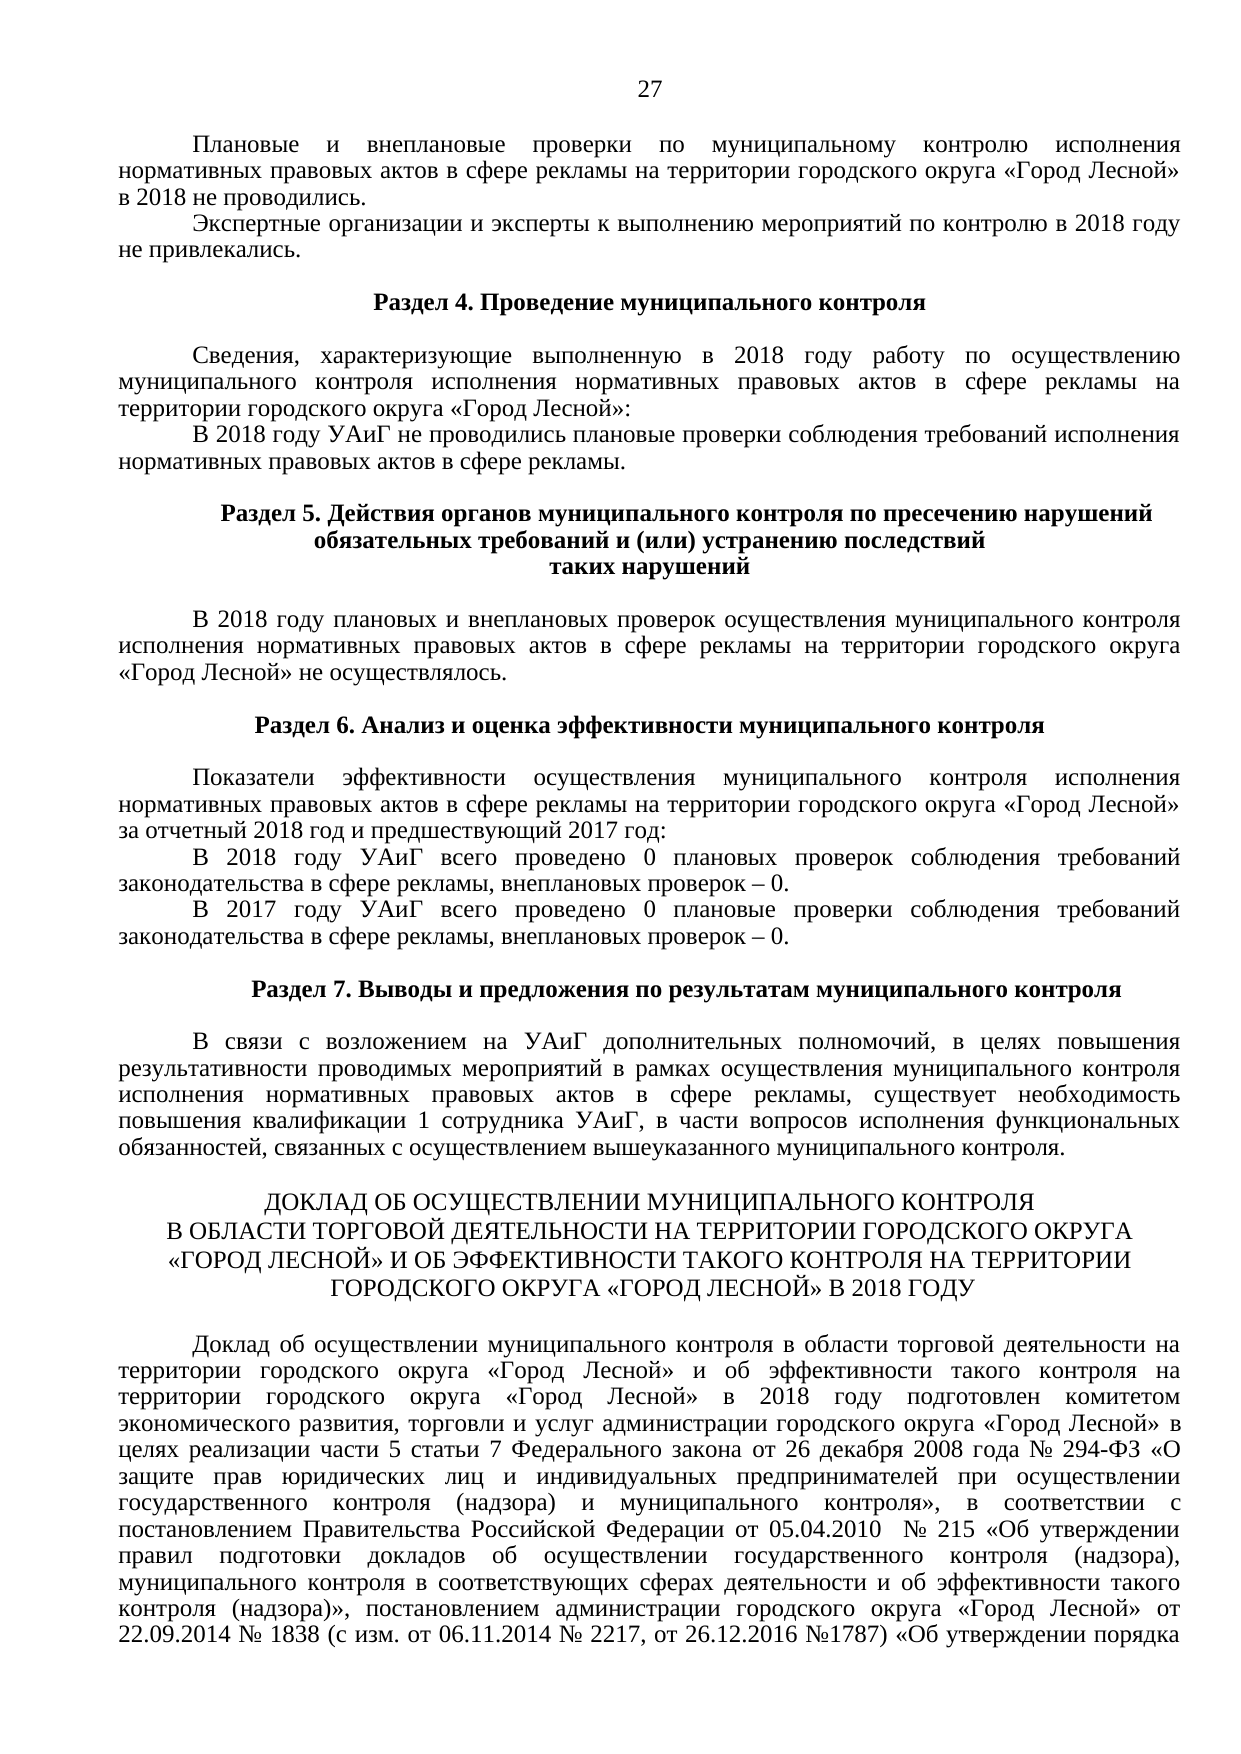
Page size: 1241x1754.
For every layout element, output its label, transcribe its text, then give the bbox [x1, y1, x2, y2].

text таких нарушений [118, 554, 1181, 580]
text Раздел 6. Анализ и оценка эффективности муниципального контроля [118, 712, 1181, 738]
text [118, 1331, 1181, 1648]
text Раздел 7. Выводы и предложения по результатам муниципального контроля [118, 976, 1181, 1002]
text В 2018 году плановых и внеплановых проверок осуществления муниципального контроля исполнения нормативных правовых актов в сфере рекламы на территории городского округа «Город Лесной» не осуществлялось. [118, 606, 1181, 686]
text В ОБЛАСТИ ТОРГОВОЙ ДЕЯТЕЛЬНОСТИ НА ТЕРРИТОРИИ ГОРОДСКОГО ОКРУГА «ГОРОД ЛЕСНОЙ» И ОБ ЭФФЕКТИВНОСТИ ТАКОГО КОНТРОЛЯ НА ТЕРРИТОРИИ [118, 1216, 1181, 1273]
text В 2018 году УАиГ не проводились плановые проверки соблюдения требований исполнения нормативных правовых актов в сфере рекламы. [118, 422, 1181, 474]
text Раздел 4. Проведение муниципального контроля [118, 290, 1181, 316]
text Сведения, характеризующие выполненную в 2018 году работу по осуществлению муниципального контроля исполнения нормативных правовых актов в сфере рекламы на территории городского округа «Город Лесной»: [118, 342, 1181, 422]
text Раздел 5. Действия органов муниципального контроля по пресечению нарушений обязательных требований и (или) устранению последствий [118, 501, 1181, 554]
text Плановые и внеплановые проверки по муниципальному контролю исполнения нормативных правовых актов в сфере рекламы на территории городского округа «Город Лесной» в 2018 не проводились. [118, 131, 1181, 211]
text городского округа «Город Лесной» в 2018 году [118, 1273, 1181, 1302]
text Показатели эффективности осуществления муниципального контроля исполнения нормативных правовых актов в сфере рекламы на территории городского округа «Город Лесной» за отчетный 2018 год и предшествующий 2017 год: [118, 765, 1181, 844]
text В 2017 году УАиГ всего проведено 0 плановые проверки соблюдения требований законодательства в сфере рекламы, внеплановых проверок – 0. [118, 897, 1181, 949]
text В связи с возложением на УАиГ дополнительных полномочий, в целях повышения результативности проводимых мероприятий в рамках осуществления муниципального контроля исполнения нормативных правовых актов в сфере рекламы, существует необходимость повышения квалификации 1 сотрудника УАиГ, в части вопросов исполнения функциональных обязанностей, связанных с осуществлением вышеуказанного муниципального контроля. [118, 1029, 1181, 1161]
text В 2018 году УАиГ всего проведено 0 плановых проверок соблюдения требований законодательства в сфере рекламы, внеплановых проверок – 0. [118, 844, 1181, 897]
text ДОКЛАД ОБ ОСУЩЕСТВЛЕНИИ МУНИЦИПАЛЬНОГО КОНТРОЛЯ [118, 1187, 1181, 1216]
text Экспертные организации и эксперты к выполнению мероприятий по контролю в 2018 году не привлекались. [118, 211, 1181, 263]
